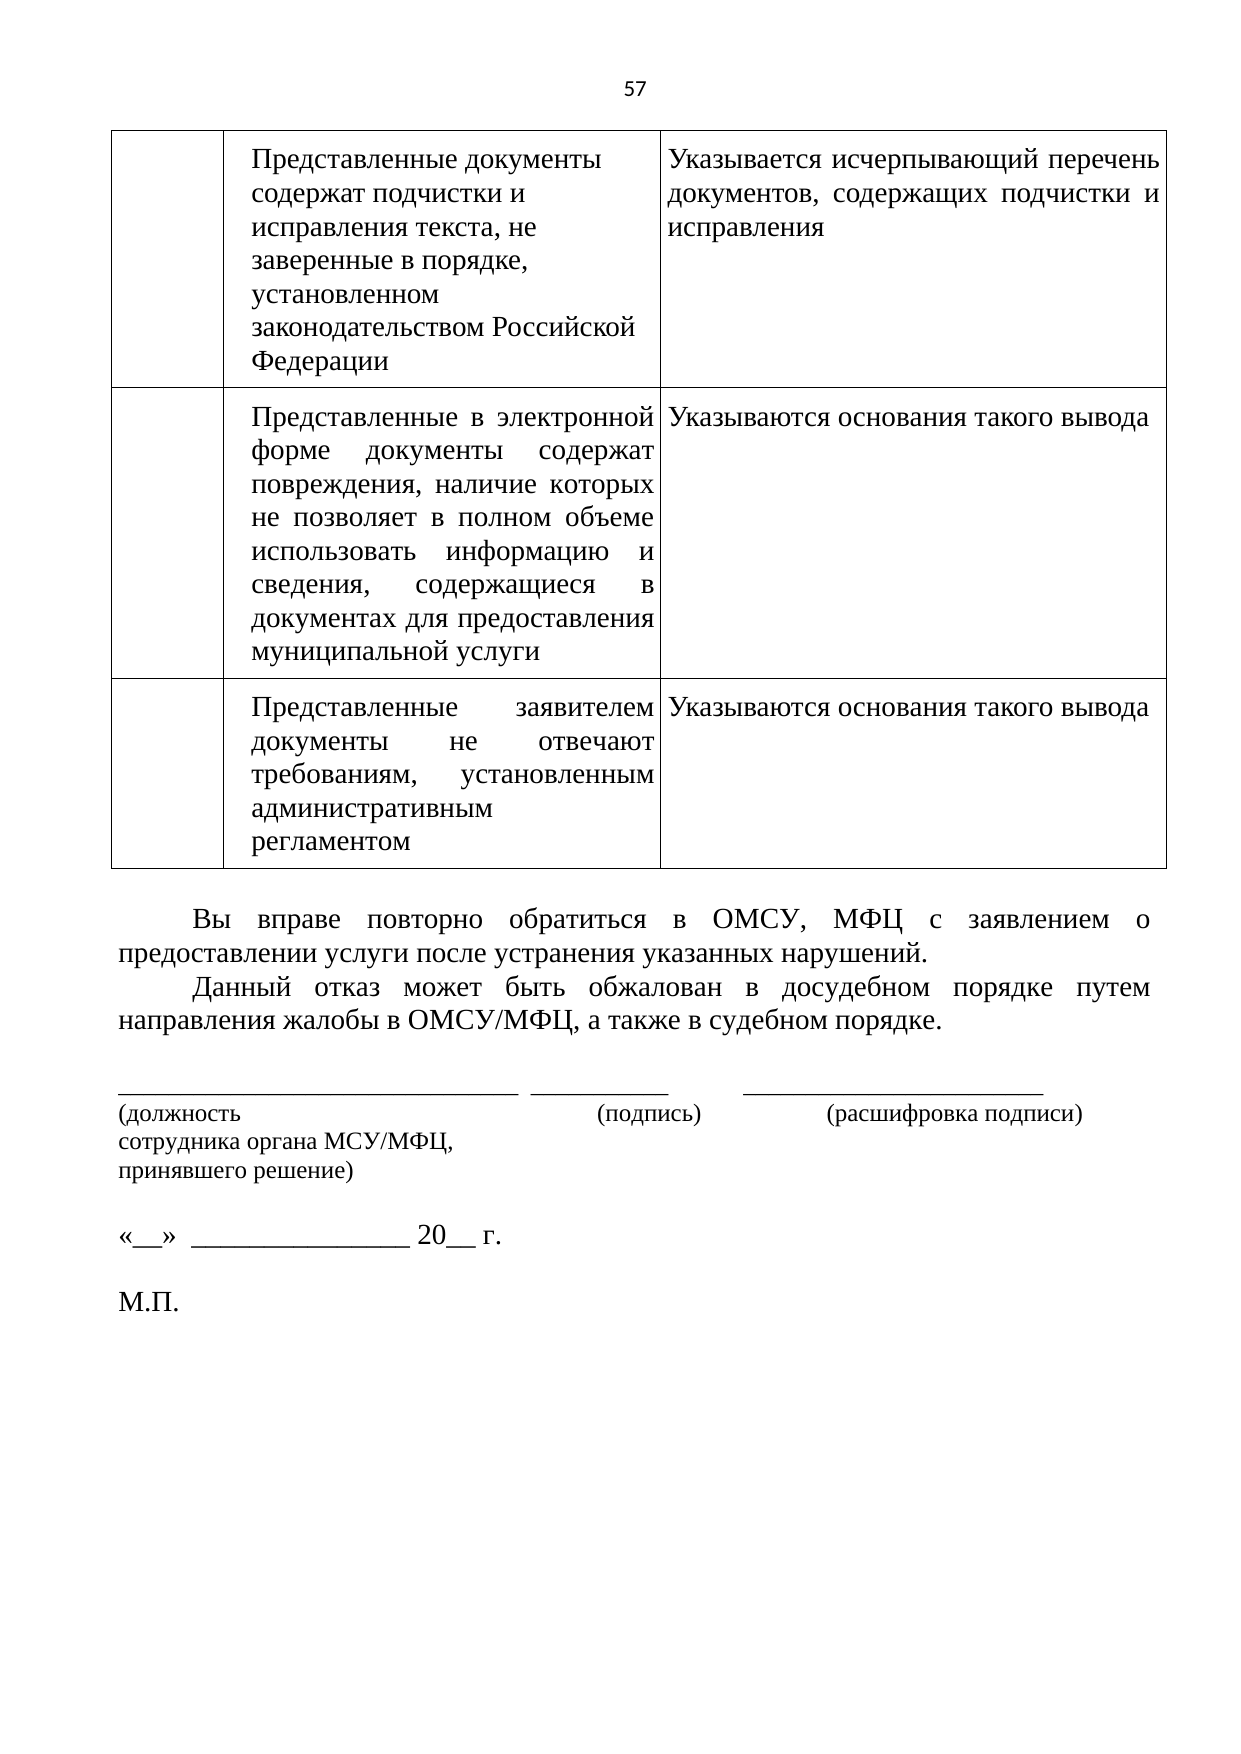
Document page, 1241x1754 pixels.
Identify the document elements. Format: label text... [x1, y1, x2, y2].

table_cell [112, 388, 223, 678]
table_cell Представленные заявителем документы не отвечают требованиям, установленным административным регламентом [224, 679, 660, 868]
text принявшего решение) [118, 1155, 1152, 1184]
table_cell [112, 131, 223, 387]
text (должность (подпись) (расшифровка подписи) [118, 1098, 1152, 1126]
text Данный отказ может быть обжалован в досудебном порядке путем направления жалобы в ОМСУ/МФЦ, а также в судебном порядке. [118, 969, 1152, 1036]
table_cell Указывается исчерпывающий перечень документов, содержащих подчистки и исправления [661, 131, 1166, 387]
text М.П. [118, 1284, 1152, 1318]
text ________________________________ ___________ ________________________ [118, 1069, 1152, 1098]
table_cell Представленные в электронной форме документы содержат повреждения, наличие которых не позволяет в полном объеме использовать информацию и сведения, содержащиеся в документах для предоставления муниципальной услуги [224, 388, 660, 678]
text «__» _______________ 20__ г. [118, 1217, 1152, 1251]
table_cell Указываются основания такого вывода [661, 679, 1166, 868]
text сотрудника органа МСУ/МФЦ, [118, 1126, 1152, 1155]
text Вы вправе повторно обратиться в ОМСУ, МФЦ с заявлением о предоставлении услуги после устранения указанных нарушений. [118, 902, 1152, 969]
table_cell Представленные документы содержат подчистки и исправления текста, не заверенные в порядке, установленном законодательством Российской Федерации [224, 131, 660, 387]
table_cell Указываются основания такого вывода [661, 388, 1166, 678]
table_cell [112, 679, 223, 868]
